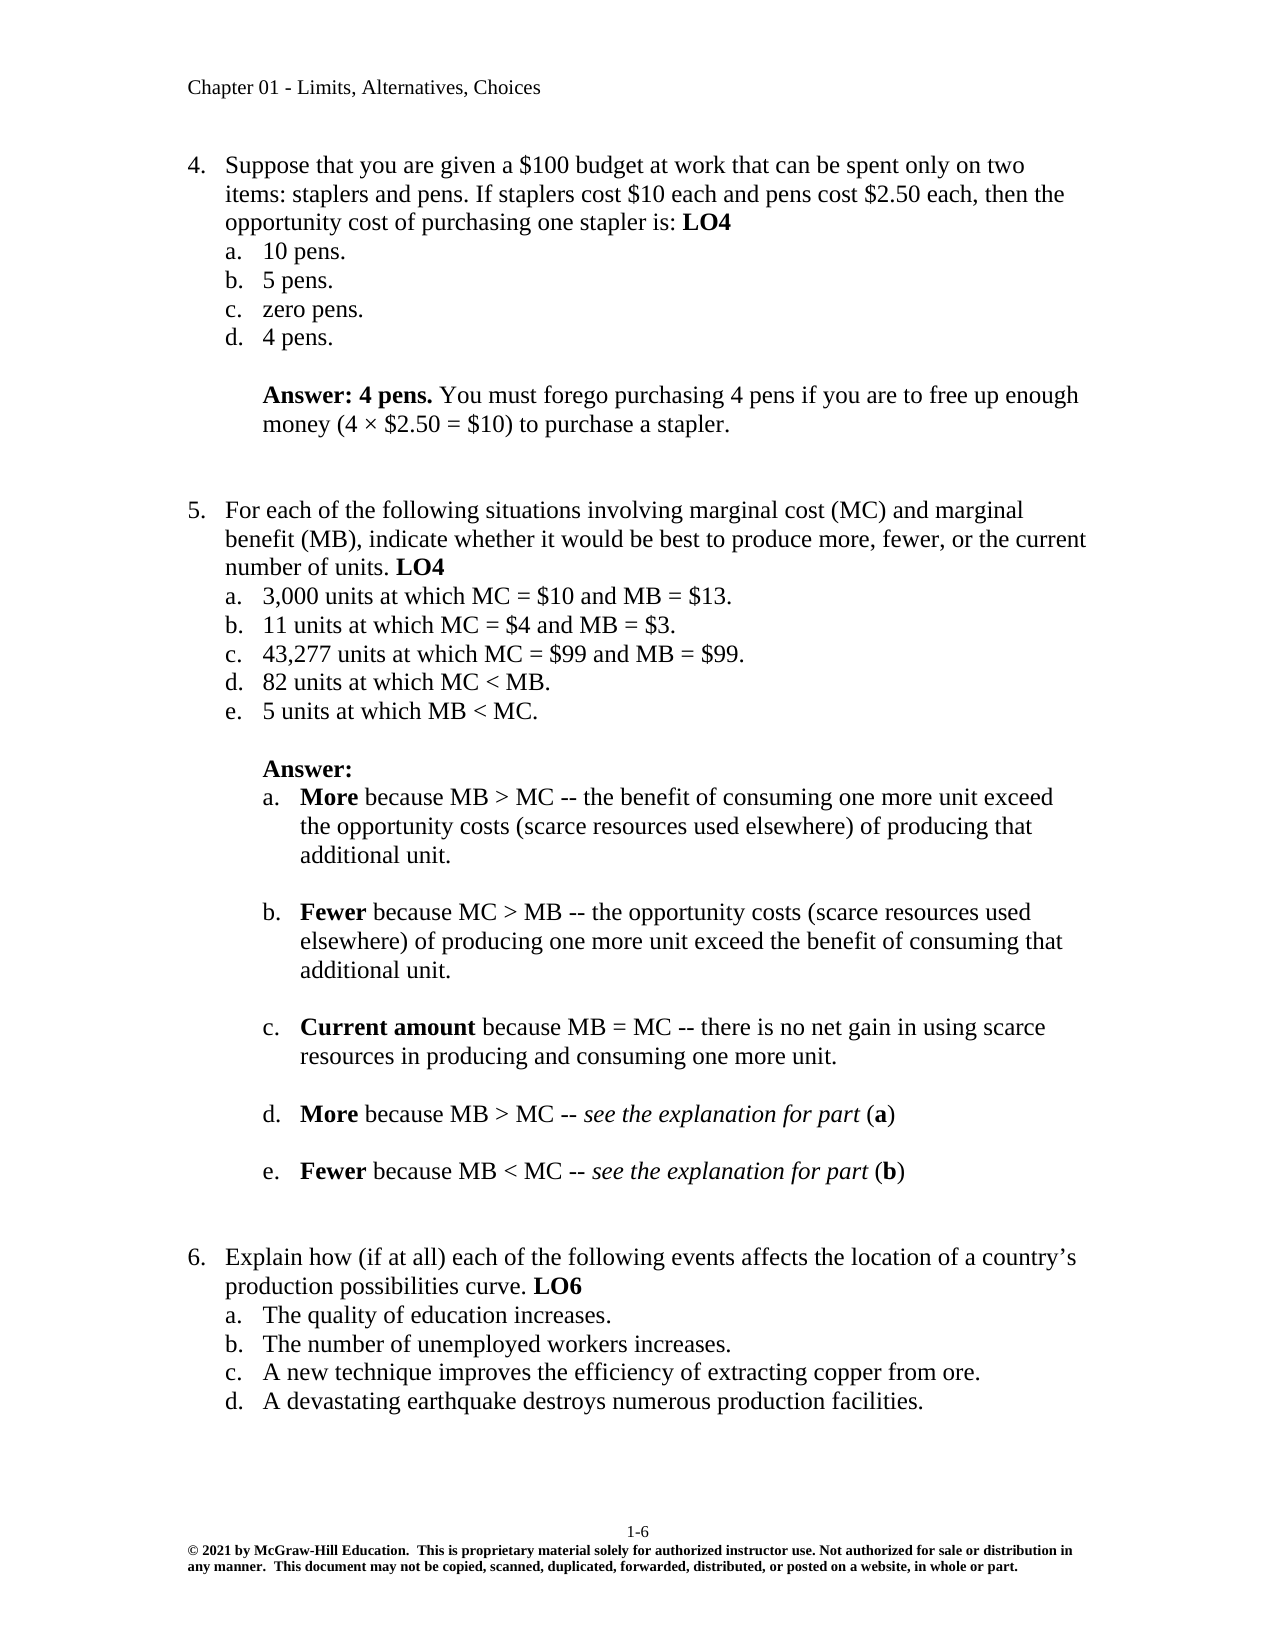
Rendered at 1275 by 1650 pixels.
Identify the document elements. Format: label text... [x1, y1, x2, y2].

text b. 11 units at which MC = $4 and MB = $3. [187, 610, 1087, 639]
text d. 4 pens. [187, 322, 1087, 351]
text b. Fewer because MC > MB -- the opportunity costs (scarce resources used elsewhere) of producing one more unit exceed the benefit of consuming that additional unit. [262, 897, 1087, 984]
text 4. Suppose that you are given a $100 budget at work that can be spent only on two items: staplers and pens. If staplers cost $10 each and pens cost $2.50 each, then the opportunity cost of purchasing one stapler is: LO4 [187, 150, 1087, 236]
text d. More because MB > MC -- see the explanation for part (a) [187, 1099, 1087, 1127]
text 5. For each of the following situations involving marginal cost (MC) and marginal benefit (MB), indicate whether it would be best to produce more, fewer, or the current number of units. LO4 a. 3,000 units at which MC = $10 and MB = $13. [187, 495, 1087, 610]
text b. 5 pens. [187, 265, 1087, 294]
text production possibilities curve. LO6 [187, 1271, 1087, 1300]
text a. More because MB > MC -- the benefit of consuming one more unit exceed the opportunity costs (scarce resources used elsewhere) of producing that additional unit. [262, 782, 1087, 869]
text c. zero pens. [187, 294, 1087, 322]
text b. The number of unemployed workers increases. [187, 1329, 1087, 1357]
text Answer: [187, 754, 1087, 782]
text c. A new technique improves the efficiency of extracting copper from ore. [187, 1357, 1087, 1386]
text Answer: 4 pens. You must forego purchasing 4 pens if you are to free up enough money (4 × $2.50 = $10) to purchase a stapler. [262, 380, 1087, 437]
text a. 10 pens. [187, 236, 1087, 265]
text e. Fewer because MB < MC -- see the explanation for part (b) [187, 1156, 1087, 1185]
text c. Current amount because MB = MC -- there is no net gain in using scarce resources in producing and consuming one more unit. [262, 1012, 1087, 1070]
text 6. Explain how (if at all) each of the following events affects the location of a country’s [187, 1214, 1087, 1271]
text a. The quality of education increases. [187, 1300, 1087, 1329]
text d. A devastating earthquake destroys numerous production facilities. [187, 1386, 1087, 1415]
text d. 82 units at which MC < MB. [187, 667, 1087, 696]
text c. 43,277 units at which MC = $99 and MB = $99. [187, 639, 1087, 667]
text e. 5 units at which MB < MC. [187, 696, 1087, 725]
